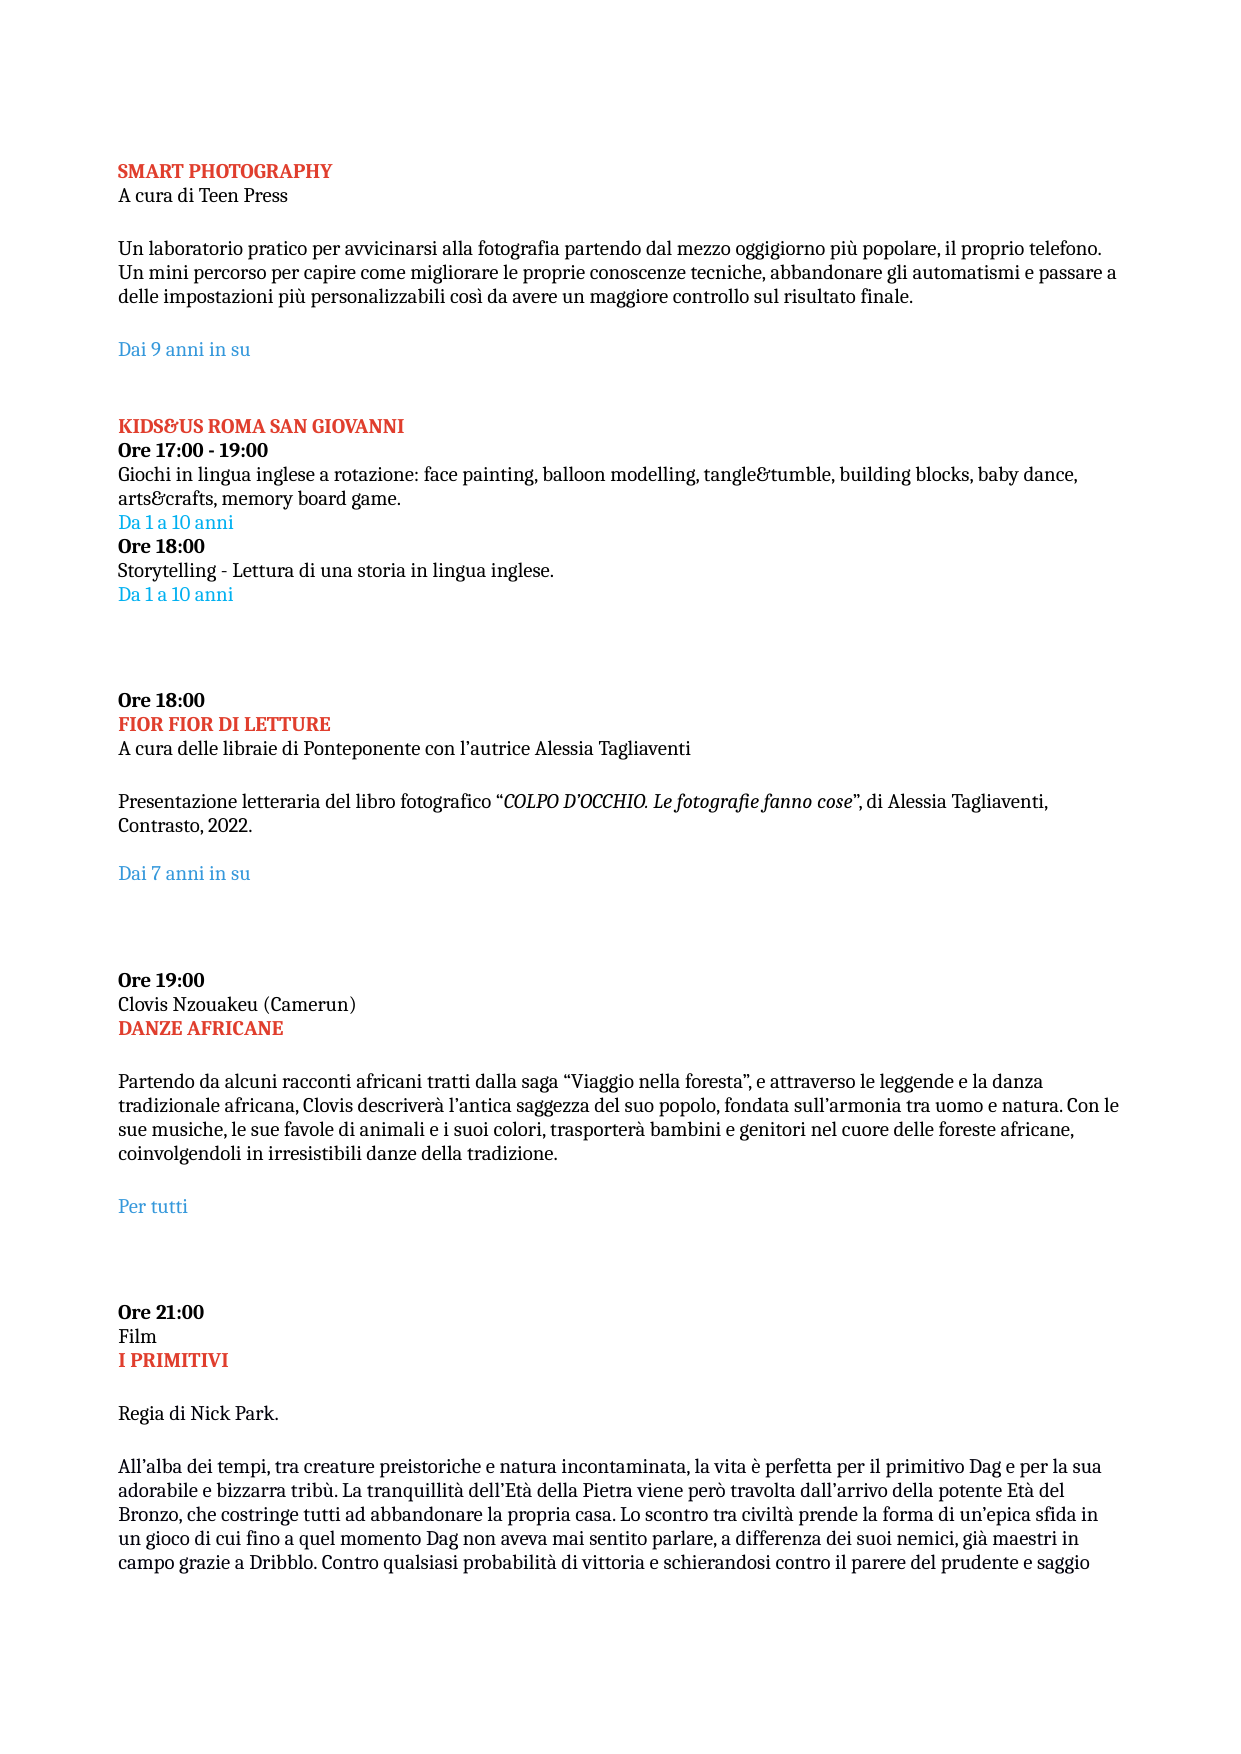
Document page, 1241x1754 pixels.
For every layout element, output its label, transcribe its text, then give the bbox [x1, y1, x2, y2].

text Ore 17:00 - 19:00 Giochi in lingua inglese a rotazione: face painting, balloon modelling, tangle&tumble, building blocks, baby dance, arts&crafts, memory board game. Da 1 a 10 anni [118, 439, 1122, 535]
text Da 1 a 10 anni [118, 583, 1122, 607]
text SMART PHOTOGRAPHY A cura di Teen Press [118, 160, 1122, 208]
text Ore 18:00 FIOR FIOR DI LETTURE A cura delle libraie di Ponteponente con l’autrice Alessia Tagliaventi [118, 689, 1122, 761]
text Partendo da alcuni racconti africani tratti dalla saga “Viaggio nella foresta”, e attraverso le leggende e la danza tradizionale africana, Clovis descriverà l’antica saggezza del suo popolo, fondata sull’armonia tra uomo e natura. Con le sue musiche, le sue favole di animali e i suoi colori, trasporterà bambini e genitori nel cuore delle foreste africane, coinvolgendoli in irresistibili danze della tradizione. [118, 1069, 1122, 1165]
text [118, 1455, 1122, 1574]
text KIDS&US ROMA SAN GIOVANNI [118, 391, 1122, 439]
text Dai 9 anni in su [118, 338, 1122, 362]
text Presentazione letteraria del libro fotografico “COLPO D’OCCHIO. Le fotografie fanno cose”, di Alessia Tagliaventi, Contrasto, 2022. Dai 7 anni in su [118, 790, 1122, 886]
text Per tutti [118, 1194, 1122, 1218]
text Ore 18:00 [118, 535, 1122, 559]
text Ore 19:00 Clovis Nzouakeu (Camerun) DANZE AFRICANE [118, 968, 1122, 1040]
text Regia di Nick Park. [118, 1402, 1122, 1426]
text Un laboratorio pratico per avvicinarsi alla fotografia partendo dal mezzo oggigiorno più popolare, il proprio telefono. Un mini percorso per capire come migliorare le proprie conoscenze tecniche, abbandonare gli automatismi e passare a delle impostazioni più personalizzabili così da avere un maggiore controllo sul risultato finale. [118, 237, 1122, 309]
text Ore 21:00 Film I PRIMITIVI [118, 1301, 1122, 1372]
text Storytelling - Lettura di una storia in lingua inglese. [118, 559, 1122, 583]
